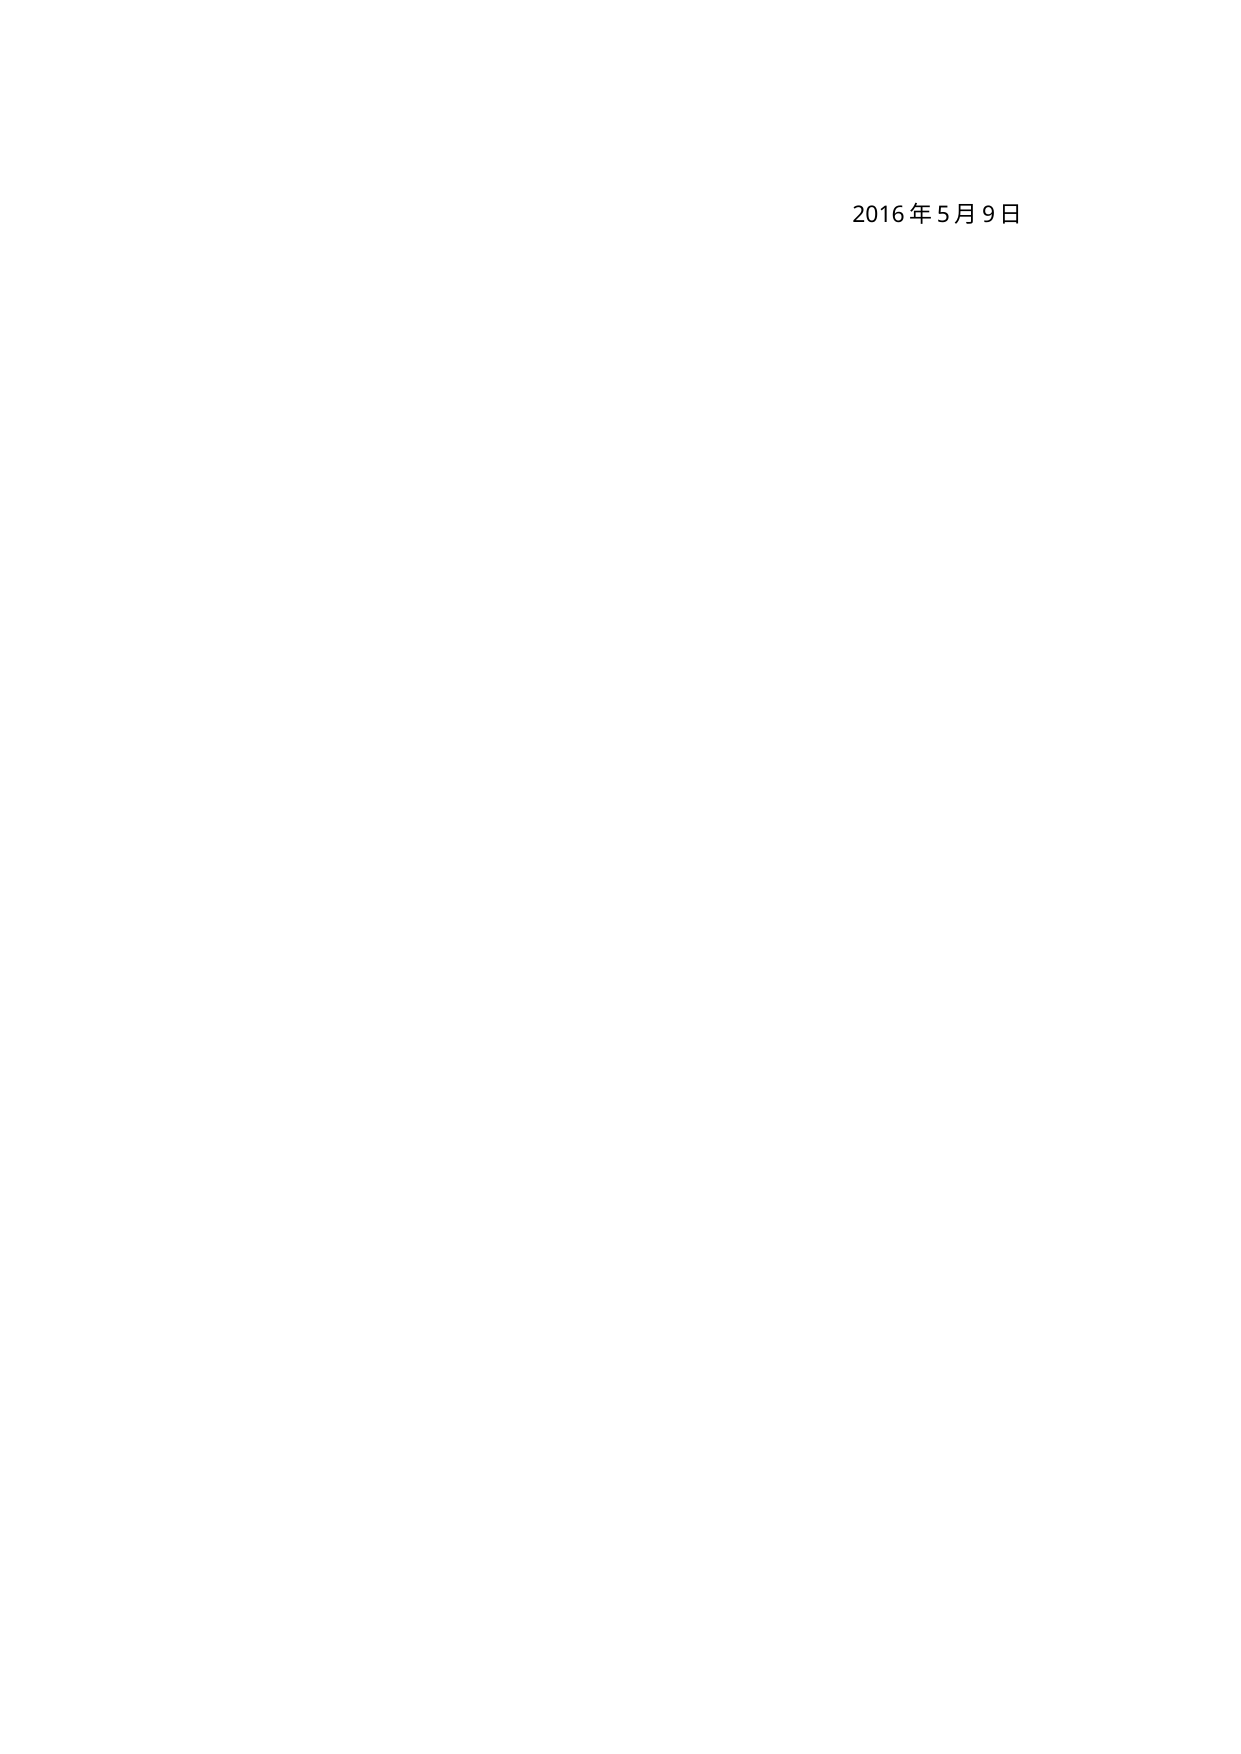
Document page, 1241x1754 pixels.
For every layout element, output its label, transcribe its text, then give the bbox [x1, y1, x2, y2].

text 2016年5月9日 [187, 196, 1053, 229]
